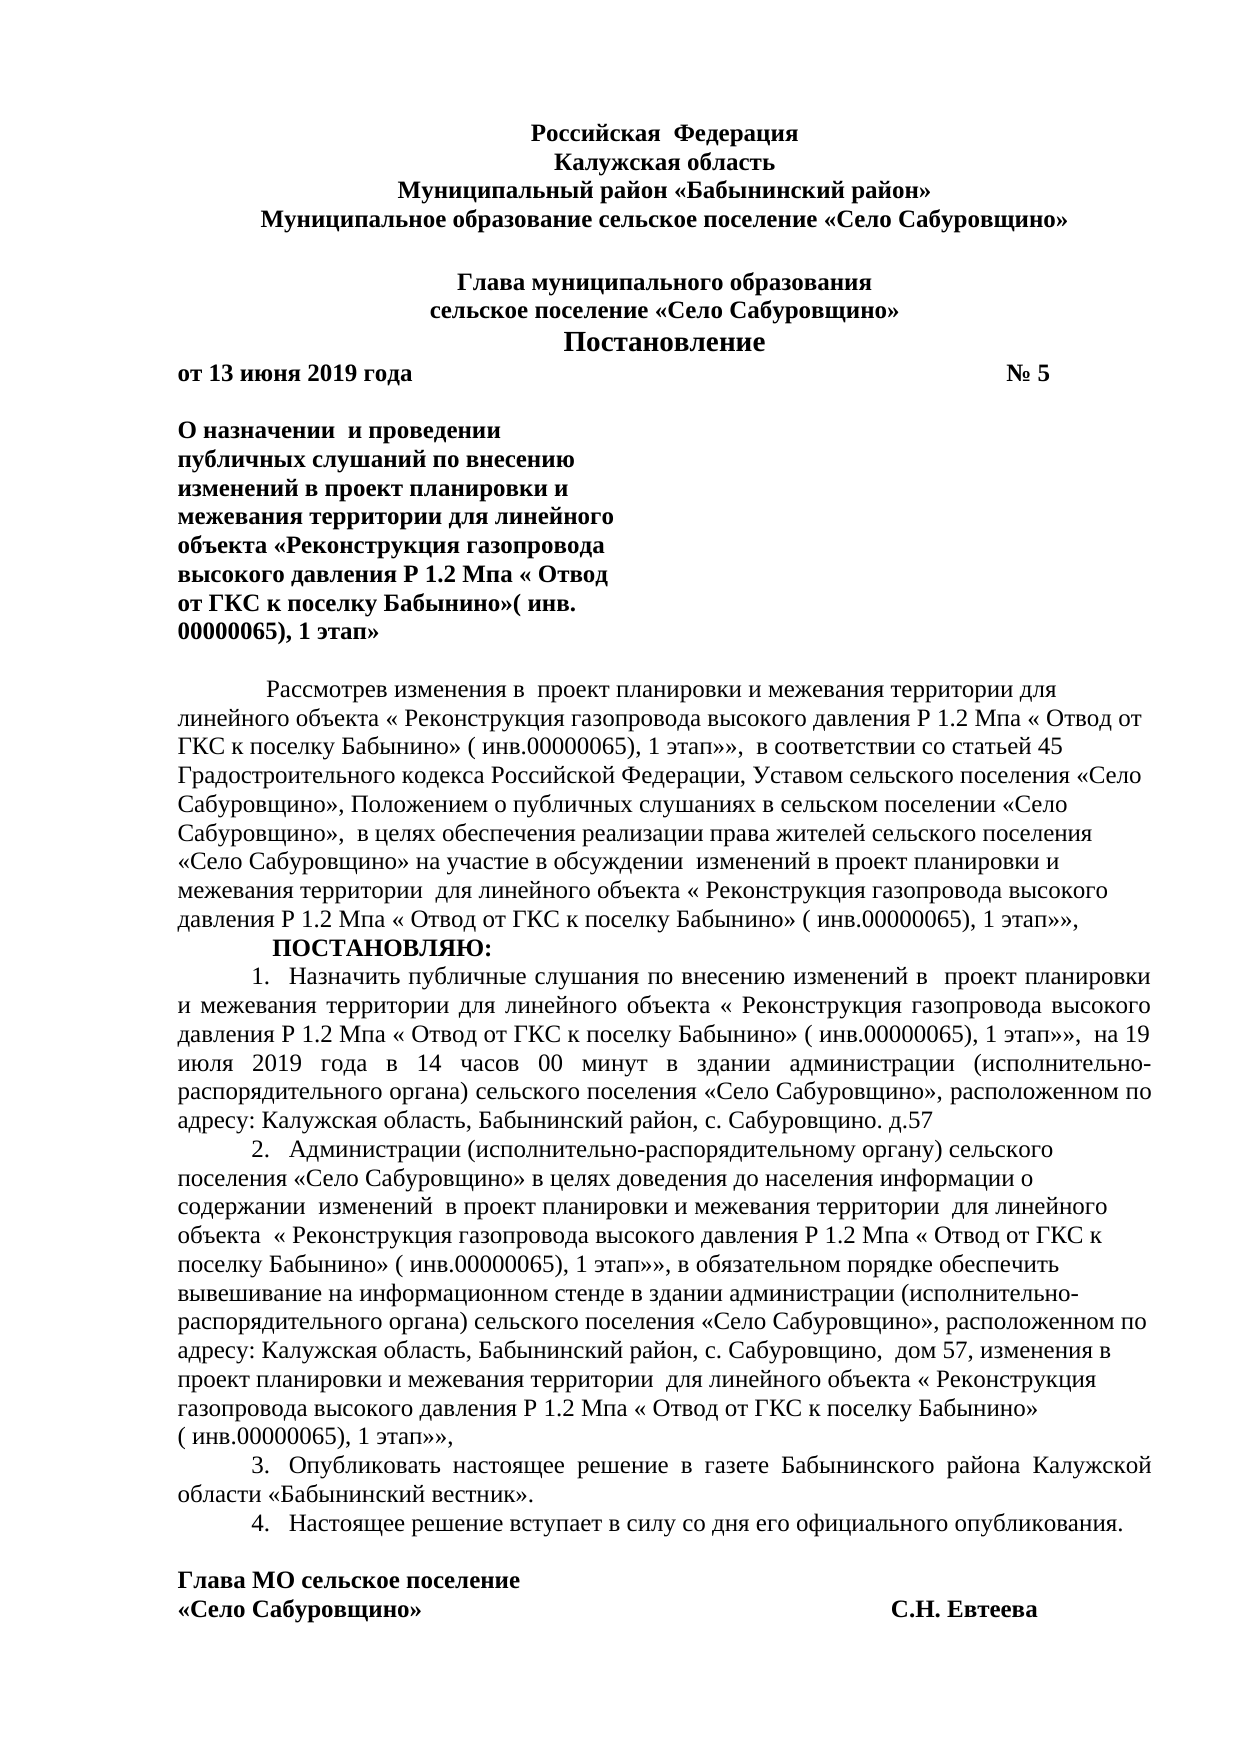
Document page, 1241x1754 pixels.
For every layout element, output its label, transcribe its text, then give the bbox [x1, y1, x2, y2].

text Глава МО сельское поселение [177, 1565, 1152, 1594]
text Калужская область [177, 147, 1152, 176]
text Российская Федерация [177, 118, 1152, 147]
list Настоящее решение вступает в силу со дня его официального опубликования. [177, 1508, 1152, 1536]
text от 13 июня 2019 года № 5 [177, 358, 1152, 386]
text Рассмотрев изменения в проект планировки и межевания территории для линейного объекта « Реконструкция газопровода высокого давления Р 1.2 Мпа « Отвод от ГКС к поселку Бабынино» ( инв.00000065), 1 этап»», в соответствии со статьей 45 Градостроительного кодекса Российской Федерации, Уставом сельского поселения «Село Сабуровщино», Положением о публичных слушаниях в сельском поселении «Село Сабуровщино», в целях обеспечения реализации права жителей сельского поселения «Село Сабуровщино» на участие в обсуждении изменений в проект планировки и межевания территории для линейного объекта « Реконструкция газопровода высокого давления Р 1.2 Мпа « Отвод от ГКС к поселку Бабынино» ( инв.00000065), 1 этап»», [177, 674, 1152, 933]
text Муниципальный район «Бабынинский район» [177, 176, 1152, 204]
text Постановление [177, 324, 1152, 358]
list Опубликовать настоящее решение в газете Бабынинского района Калужской области «Бабынинский вестник». [177, 1450, 1152, 1508]
text Глава муниципального образования [177, 267, 1152, 295]
list Назначить публичные слушания по внесению изменений в проект планировки и межевания территории для линейного объекта « Реконструкция газопровода высокого давления Р 1.2 Мпа « Отвод от ГКС к поселку Бабынино» ( инв.00000065), 1 этап»», на 19 июля 2019 года в 14 часов 00 минут в здании администрации (исполнительно-распорядительного органа) сельского поселения «Село Сабуровщино», расположенном по адресу: Калужская область, Бабынинский район, с. Сабуровщино. д.57 [177, 961, 1152, 1134]
list Администрации (исполнительно-распорядительному органу) сельского поселения «Село Сабуровщино» в целях доведения до населения информации о содержании изменений в проект планировки и межевания территории для линейного объекта « Реконструкция газопровода высокого давления Р 1.2 Мпа « Отвод от ГКС к поселку Бабынино» ( инв.00000065), 1 этап»», в обязательном порядке обеспечить вывешивание на информационном стенде в здании администрации (исполнительно-распорядительного органа) сельского поселения «Село Сабуровщино», расположенном по адресу: Калужская область, Бабынинский район, с. Сабуровщино, дом 57, изменения в проект планировки и межевания территории для линейного объекта « Реконструкция газопровода высокого давления Р 1.2 Мпа « Отвод от ГКС к поселку Бабынино» ( инв.00000065), 1 этап»», [177, 1134, 1152, 1450]
text сельское поселение «Село Сабуровщино» [177, 295, 1152, 324]
text ПОСТАНОВЛЯЮ: [177, 933, 1152, 961]
text Муниципальное образование сельское поселение «Село Сабуровщино» [177, 204, 1152, 233]
text О назначении и проведении публичных слушаний по внесению изменений в проект планировки и межевания территории для линейного объекта «Реконструкция газопровода высокого давления Р 1.2 Мпа « Отвод от ГКС к поселку Бабынино»( инв. 00000065), 1 этап» [177, 415, 635, 645]
text «Село Сабуровщино» С.Н. Евтеева [177, 1594, 1152, 1623]
